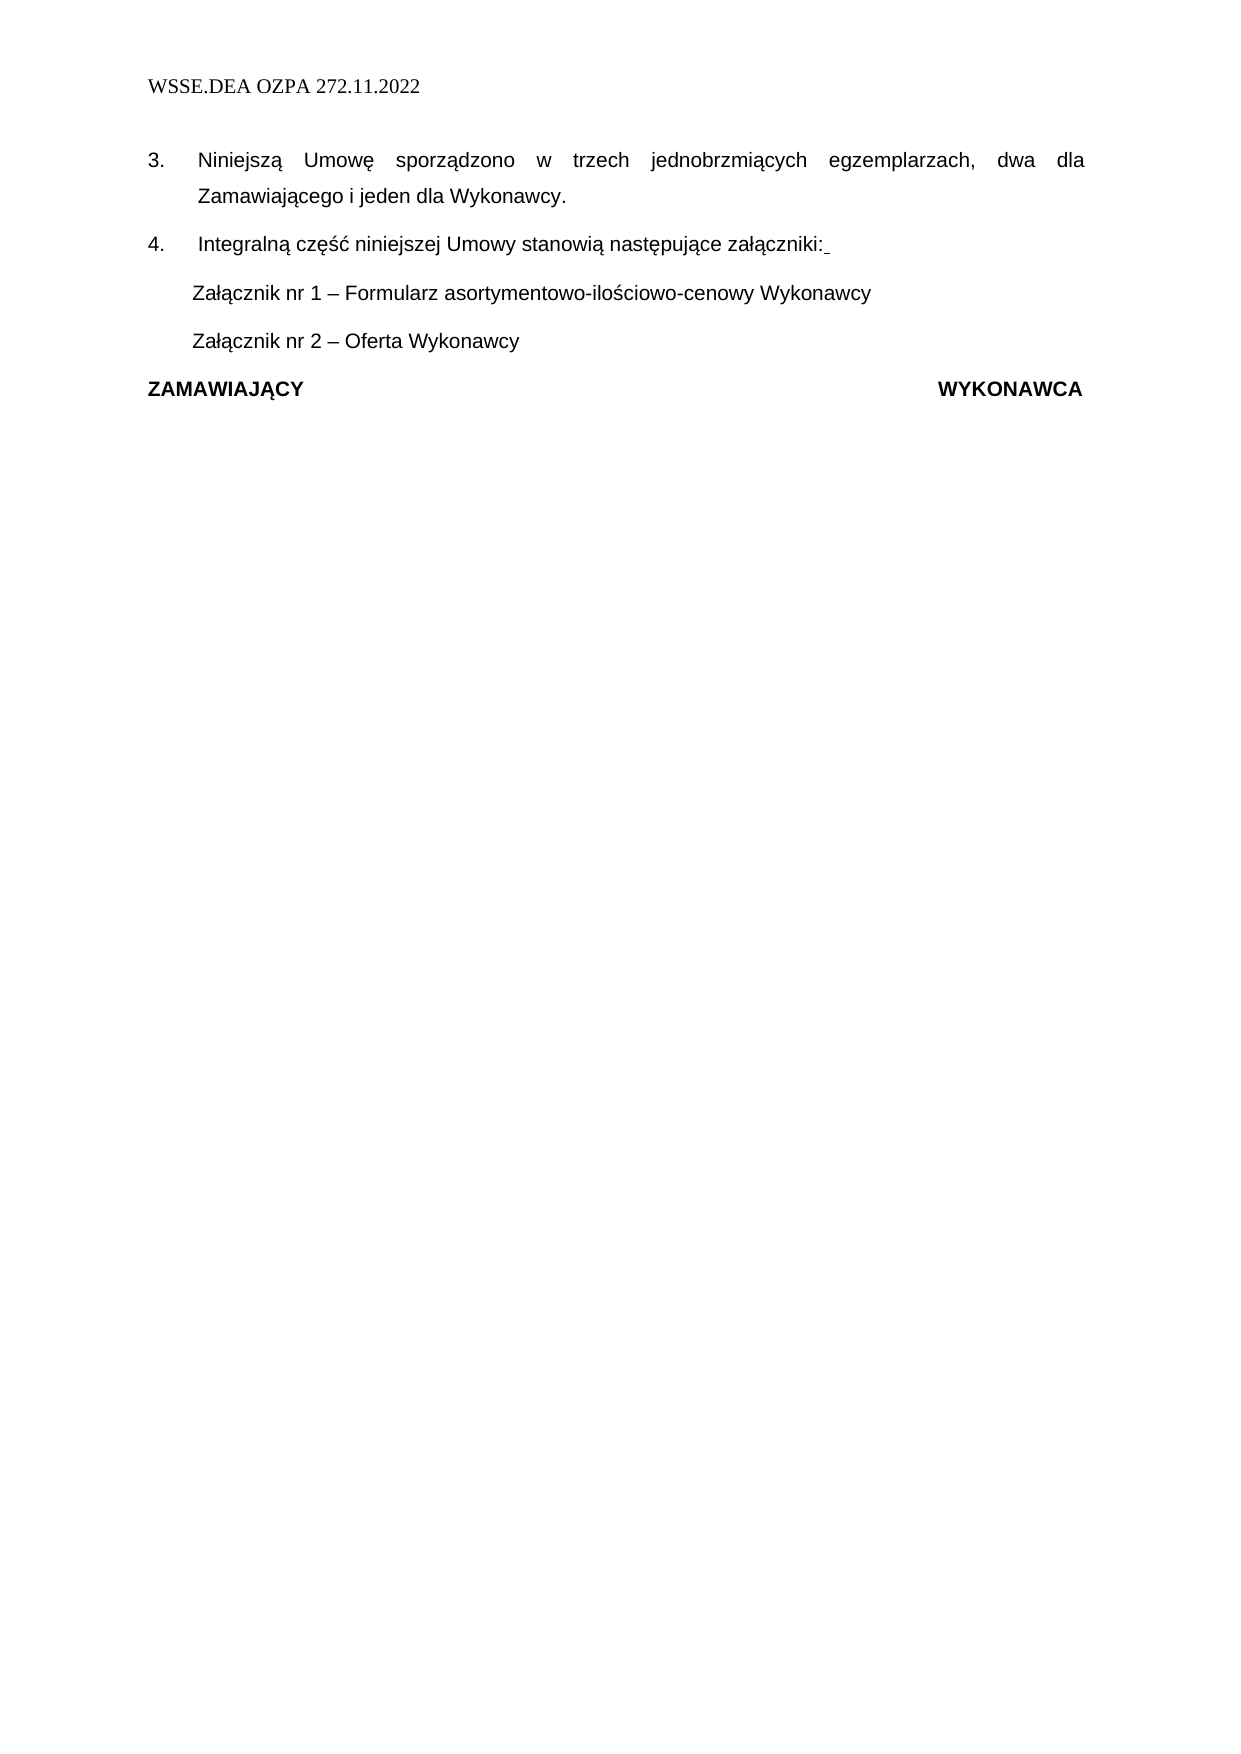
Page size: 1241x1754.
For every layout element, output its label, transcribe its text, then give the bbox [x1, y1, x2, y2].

list Niniejszą Umowę sporządzono w trzech jednobrzmiących egzemplarzach, dwa dla Zamawiającego i jeden dla Wykonawcy. [148, 148, 1085, 207]
text Załącznik nr 1 – Formularz asortymentowo-ilościowo-cenowy Wykonawcy [192, 280, 1085, 304]
text Załącznik nr 2 – Oferta Wykonawcy [192, 329, 1085, 353]
list Integralną część niniejszej Umowy stanowią następujące załączniki: [148, 232, 1085, 256]
text ZAMAWIAJĄCY WYKONAWCA [148, 377, 1085, 437]
